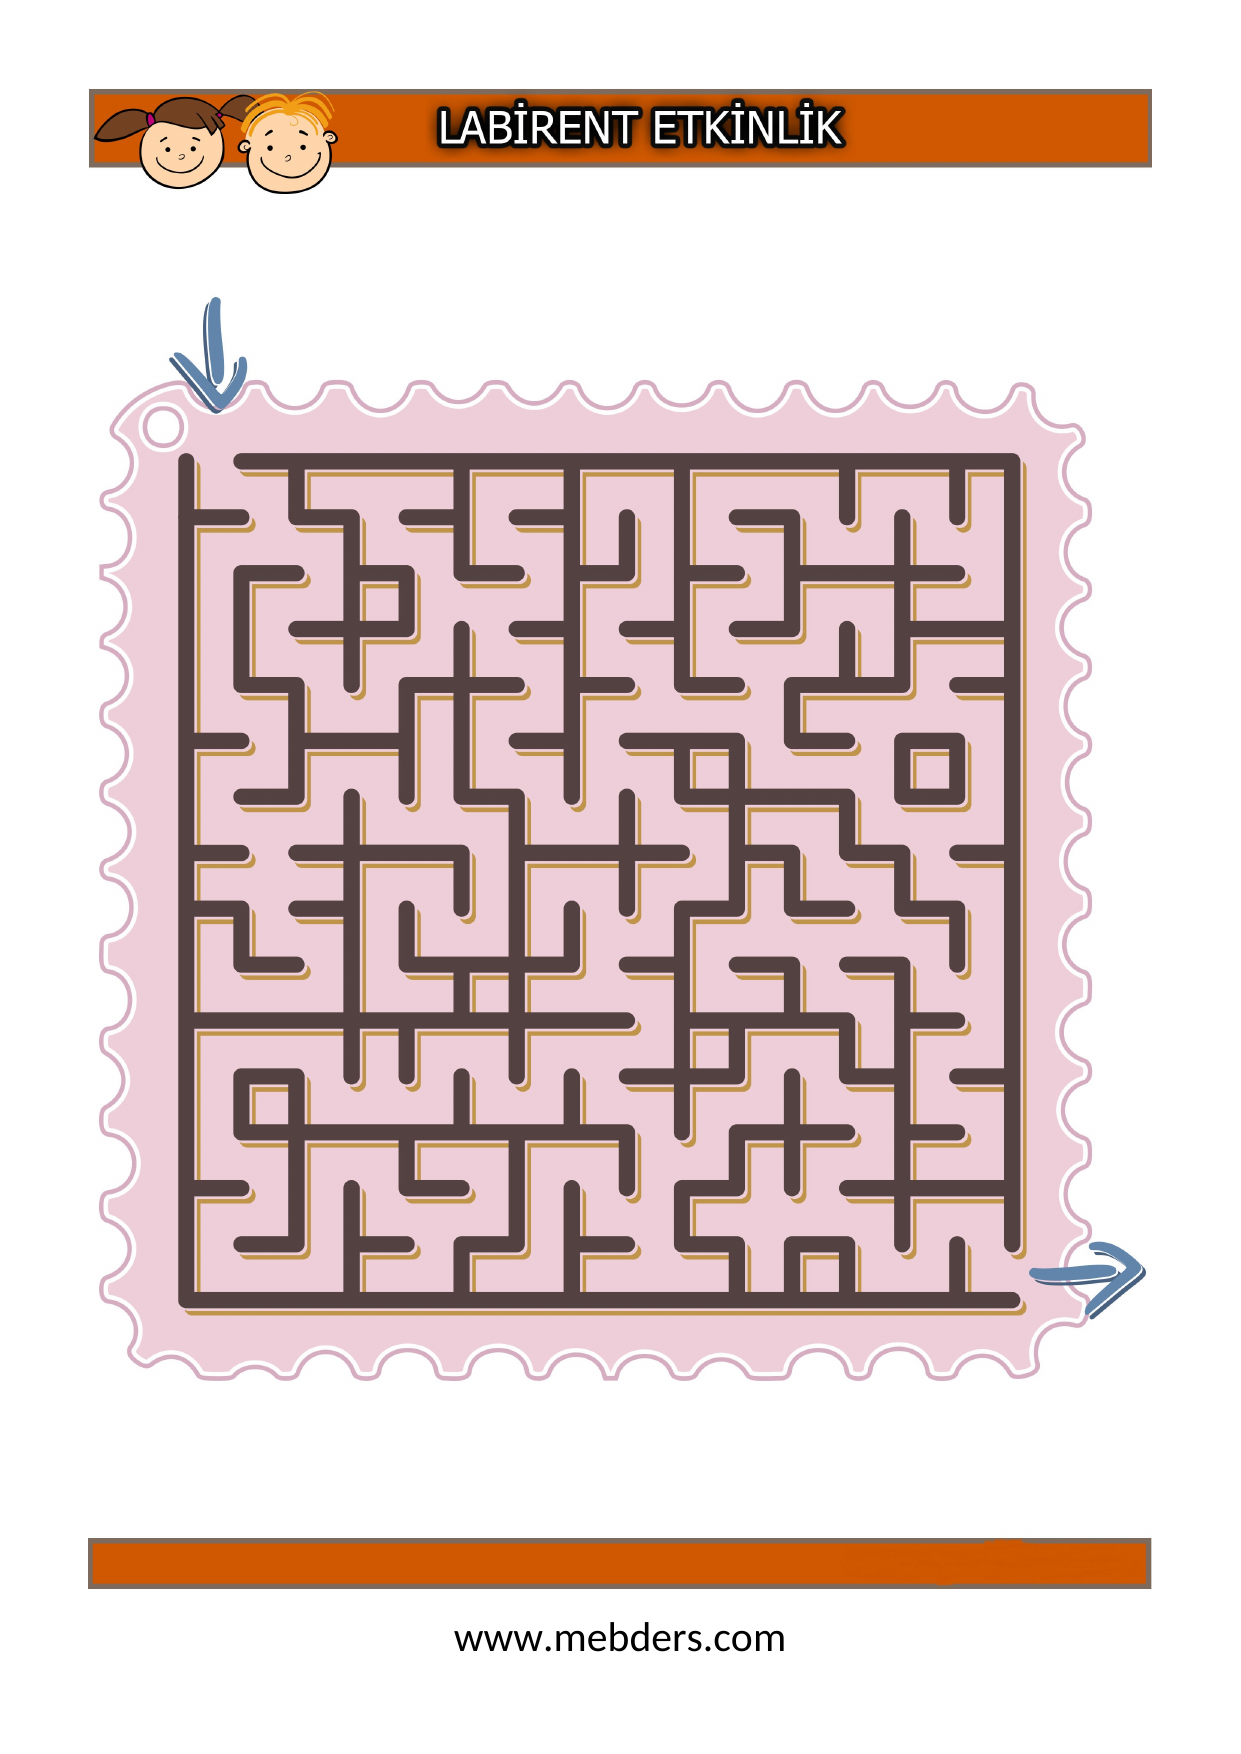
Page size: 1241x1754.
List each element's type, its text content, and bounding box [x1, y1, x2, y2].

text www.mebders.com [89, 1611, 1152, 1662]
picture [88, 88, 1152, 1592]
